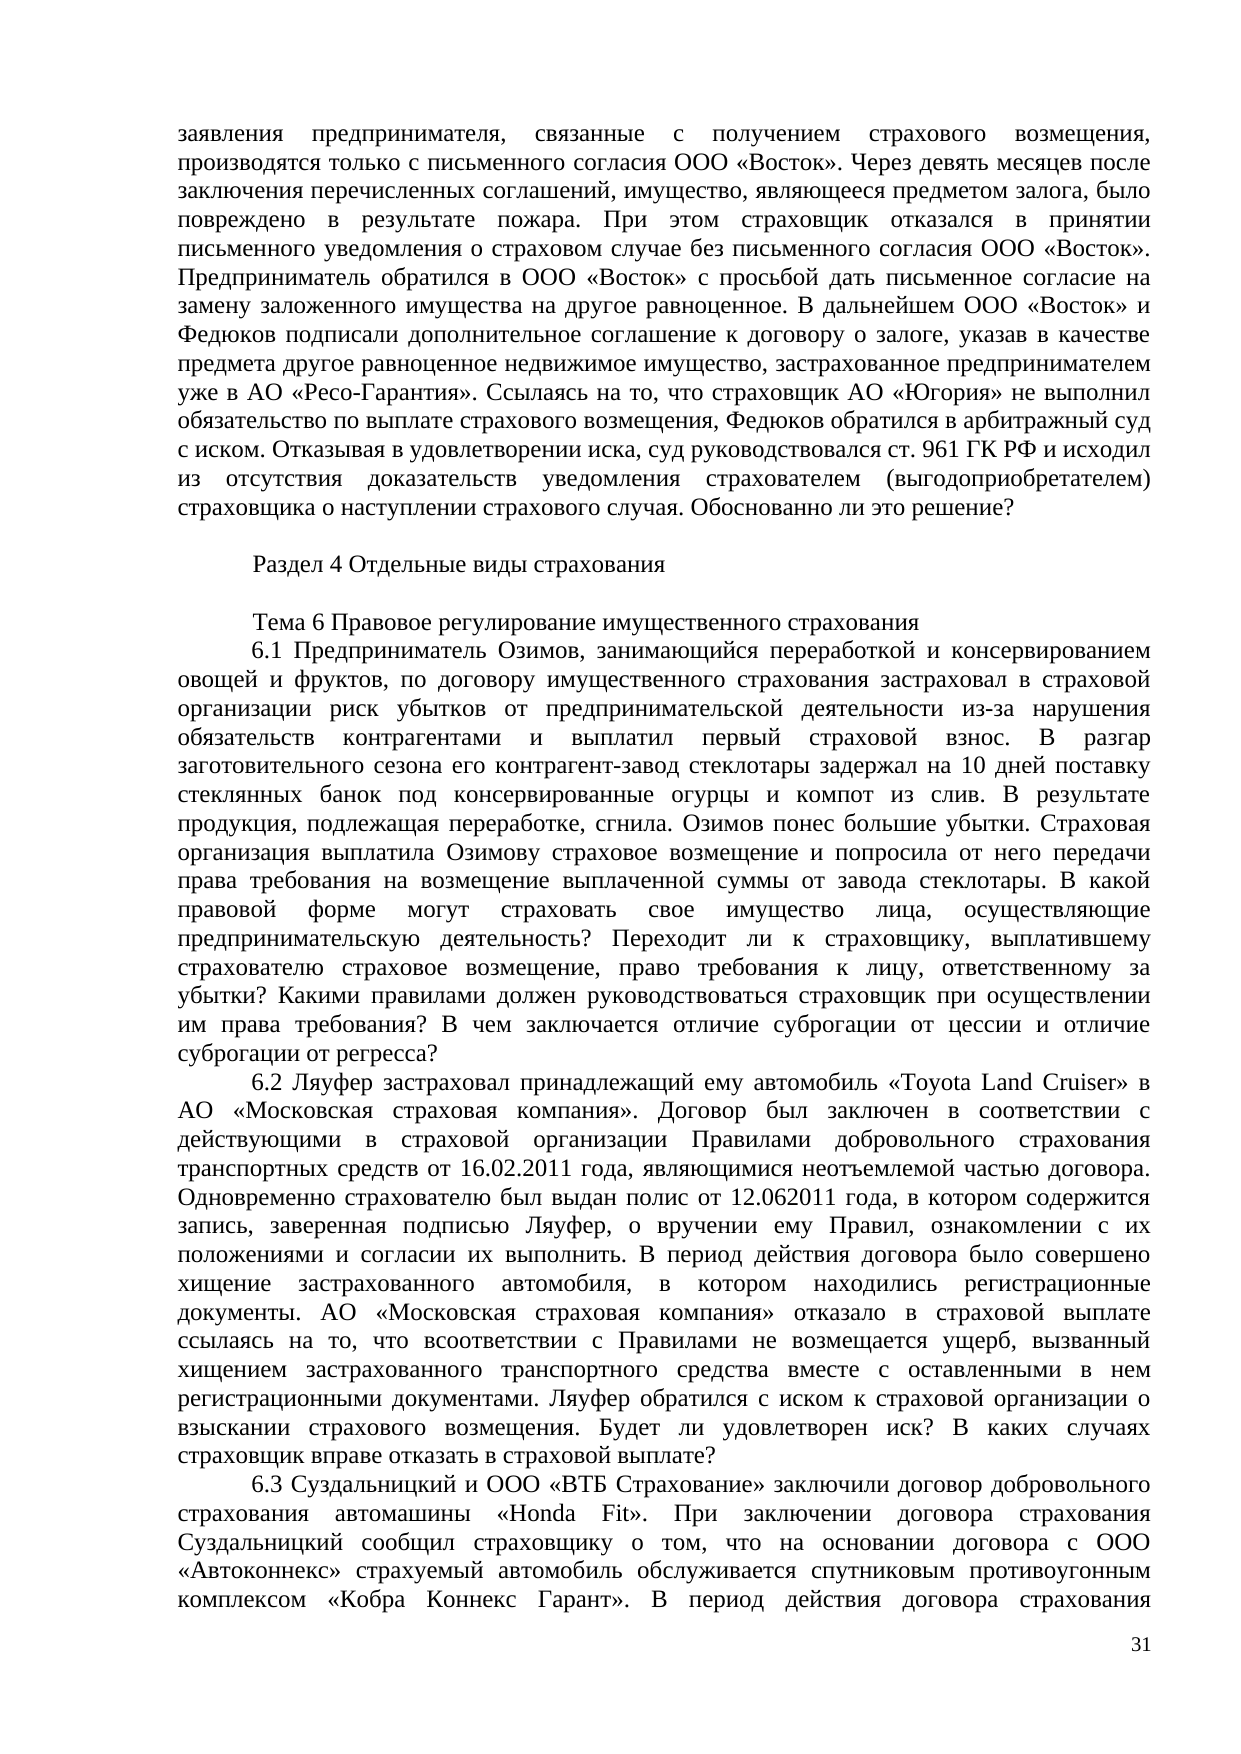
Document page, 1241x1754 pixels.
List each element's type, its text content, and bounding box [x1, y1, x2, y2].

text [177, 1469, 1152, 1613]
text Тема 6 Правовое регулирование имущественного страхования [177, 607, 1152, 636]
text 6.2 Ляуфер застраховал принадлежащий ему автомобиль «Toyota Land Cruiser» в АО «Московская страховая компания». Договор был заключен в соответствии с действующими в страховой организации Правилами добровольного страхования транспортных средств от 16.02.2011 года, являющимися неотъемлемой частью договора. Одновременно страхователю был выдан полис от 12.062011 года, в котором содержится запись, заверенная подписью Ляуфер, о вручении ему Правил, ознакомлении с их положениями и согласии их выполнить. В период действия договора было совершено хищение застрахованного автомобиля, в котором находились регистрационные документы. АО «Московская страховая компания» отказало в страховой выплате ссылаясь на то, что всоответствии с Правилами не возмещается ущерб, вызванный хищением застрахованного транспортного средства вместе с оставленными в нем регистрационными документами. Ляуфер обратился с иском к страховой организации о взыскании страхового возмещения. Будет ли удовлетворен иск? В каких случаях страховщик вправе отказать в страховой выплате? [177, 1067, 1152, 1469]
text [177, 118, 1152, 521]
text 6.1 Предприниматель Озимов, занимающийся переработкой и консервированием овощей и фруктов, по договору имущественного страхования застраховал в страховой организации риск убытков от предпринимательской деятельности из-за нарушения обязательств контрагентами и выплатил первый страховой взнос. В разгар заготовительного сезона его контрагент-завод стеклотары задержал на 10 дней поставку стеклянных банок под консервированные огурцы и компот из слив. В результате продукция, подлежащая переработке, сгнила. Озимов понес большие убытки. Страховая организация выплатила Озимову страховое возмещение и попросила от него передачи права требования на возмещение выплаченной суммы от завода стеклотары. В какой правовой форме могут страховать свое имущество лица, осуществляющие предпринимательскую деятельность? Переходит ли к страховщику, выплатившему страхователю страховое возмещение, право требования к лицу, ответственному за убытки? Какими правилами должен руководствоваться страховщик при осуществлении им права требования? В чем заключается отличие суброгации от цессии и отличие суброгации от регресса? [177, 636, 1152, 1067]
text Раздел 4 Отдельные виды страхования [177, 549, 1152, 578]
